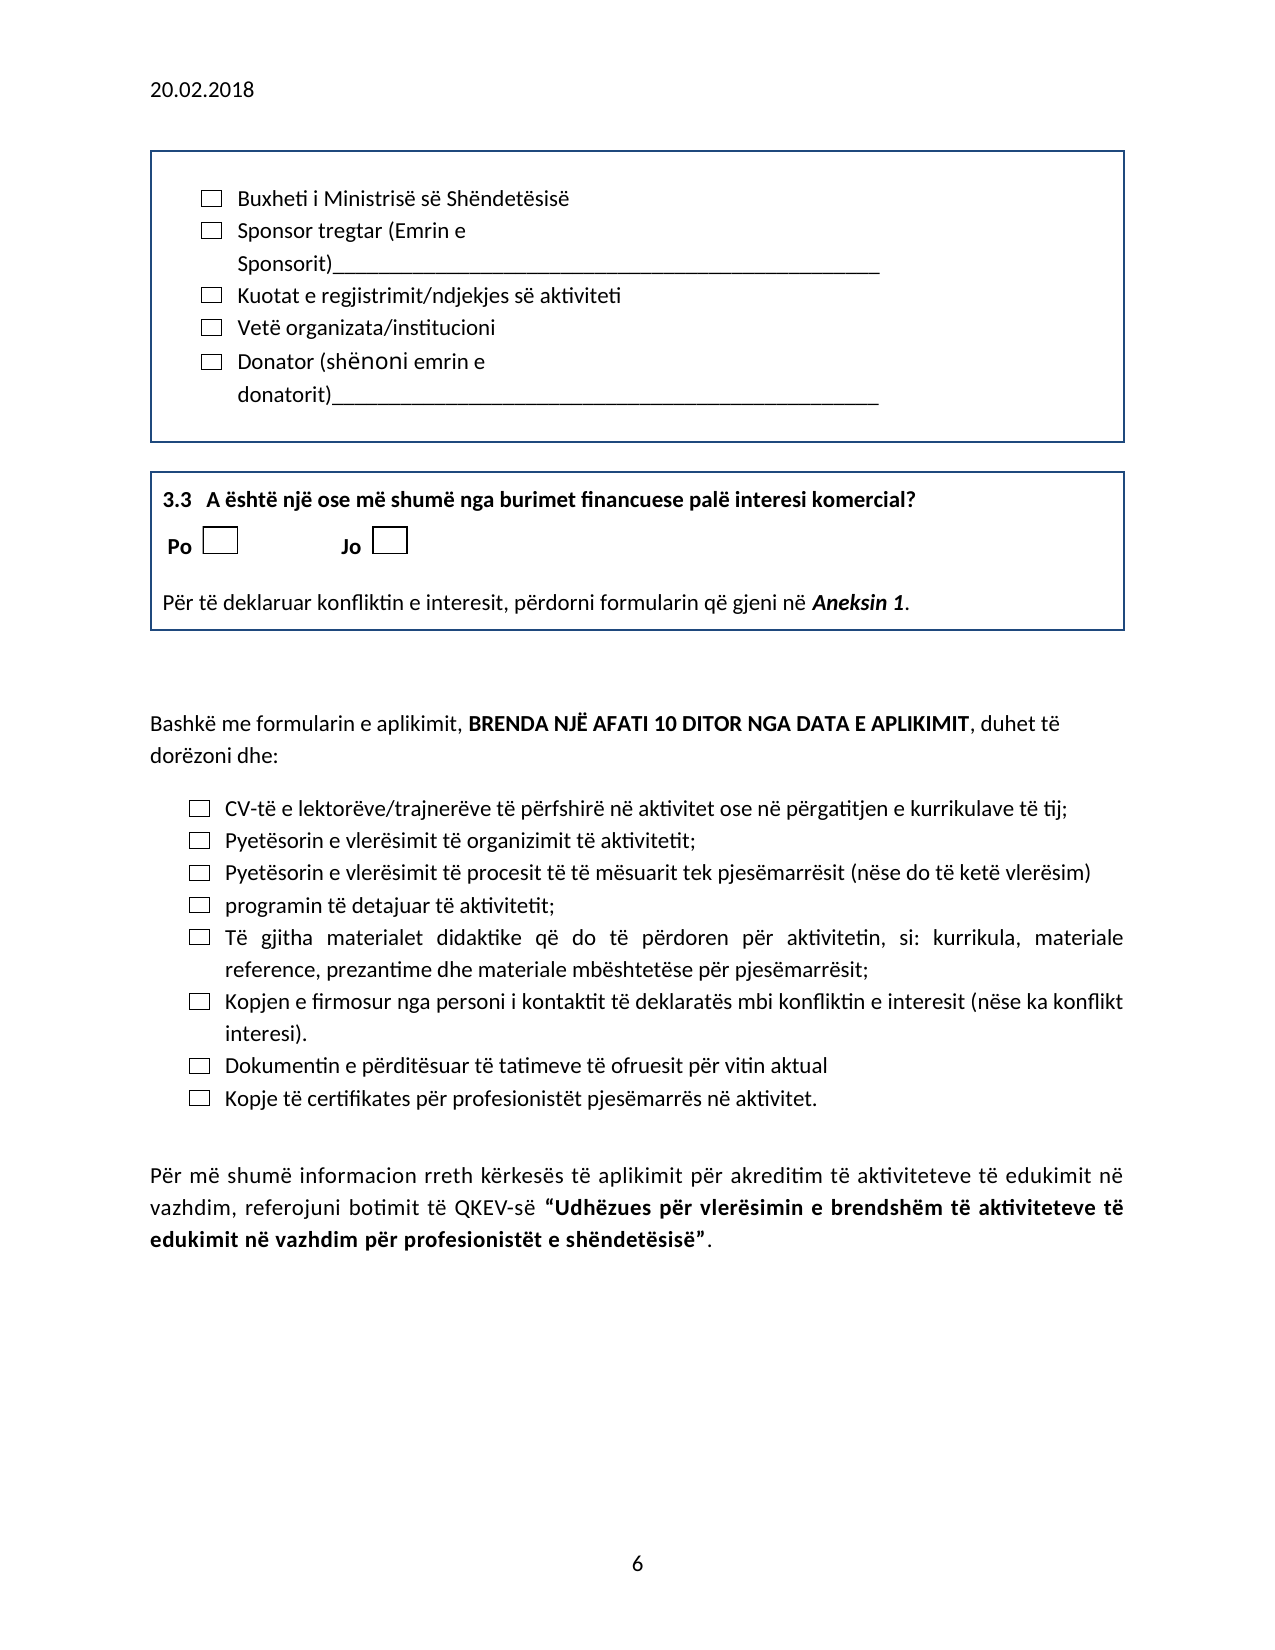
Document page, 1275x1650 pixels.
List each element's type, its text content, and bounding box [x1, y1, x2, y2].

list Kopjen e firmosur nga personi i kontaktit të deklaratës mbi konfliktin e interesit (nëse ka konflikt interesi). [187, 987, 1125, 1047]
text Bashkë me formularin e aplikimit, BRENDA NJË AFATI 10 DITOR NGA DATA E APLIKIMIT, duhet të dorëzoni dhe: [150, 709, 1125, 769]
list programin të detajuar të aktivitetit; [187, 891, 1125, 919]
table_header A është një ose më shumë nga burimet financuese palë interesi komercial? Po Jo Për të deklaruar konfliktin e interesit, përdorni formularin që gjeni në Aneksin 1. [152, 473, 1123, 628]
title Për më shumë informacion rreth kërkesës të aplikimit për akreditim të aktiviteteve të edukimit në vazhdim, referojuni botimit të QKEV-së “Udhëzues për vlerësimin e brendshëm të aktiviteteve të edukimit në vazhdim për profesionistët e shëndetësisë”. [150, 1161, 1125, 1253]
list Pyetësorin e vlerësimit të organizimit të aktivitetit; [187, 826, 1125, 854]
list CV-të e lektorëve/trajnerëve të përfshirë në aktivitet ose në përgatitjen e kurrikulave të tij; [187, 794, 1125, 822]
list Pyetësorin e vlerësimit të procesit të të mësuarit tek pjesëmarrësit (nëse do të ketë vlerësim) [187, 858, 1125, 887]
list Të gjitha materialet didaktike që do të përdoren për aktivitetin, si: kurrikula, materiale reference, prezantime dhe materiale mbështetëse për pjesëmarrësit; [187, 923, 1125, 983]
list Dokumentin e përditësuar të tatimeve të ofruesit për vitin aktual [187, 1052, 1125, 1080]
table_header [152, 152, 1123, 441]
list Kopje të certifikates për profesionistët pjesëmarrës në aktivitet. [187, 1084, 1125, 1112]
